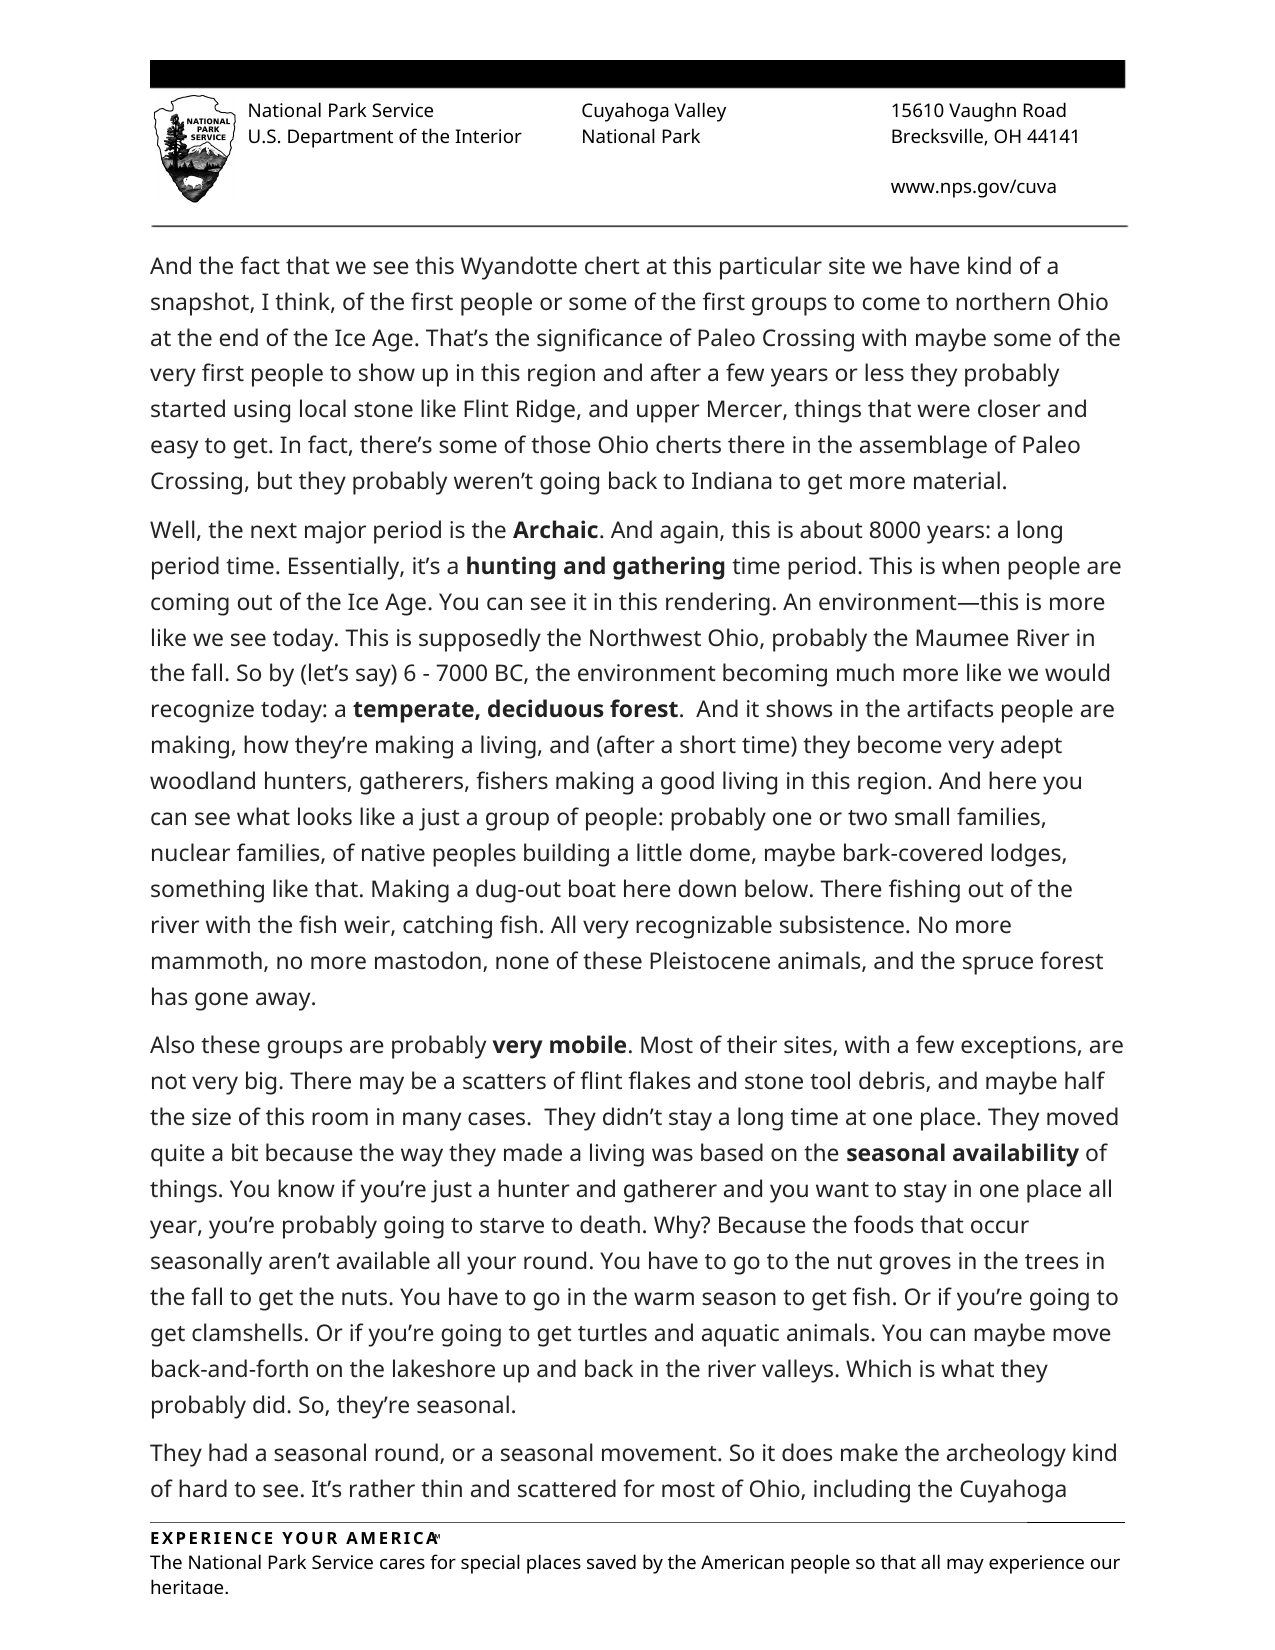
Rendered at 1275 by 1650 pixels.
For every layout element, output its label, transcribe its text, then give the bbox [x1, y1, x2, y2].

text Also these groups are probably very mobile. Most of their sites, with a few exceptions, are not very big. There may be a scatters of flint flakes and stone tool debris, and maybe half the size of this room in many cases. They didn’t stay a long time at one place. They moved quite a bit because the way they made a living was based on the seasonal availability of things. You know if you’re just a hunter and gatherer and you want to stay in one place all year, you’re probably going to starve to death. Why? Because the foods that occur seasonally aren’t available all your round. You have to go to the nut groves in the trees in the fall to get the nuts. You have to go in the warm season to get fish. Or if you’re going to get clamshells. Or if you’re going to get turtles and aquatic animals. You can maybe move back-and-forth on the lakeshore up and back in the river valleys. Which is what they probably did. So, they’re seasonal. [150, 1029, 1125, 1420]
text Well, the next major period is the Archaic. And again, this is about 8000 years: a long period time. Essentially, it’s a hunting and gathering time period. This is when people are coming out of the Ice Age. You can see it in this rendering. An environment—this is more like we see today. This is supposedly the Northwest Ohio, probably the Maumee River in the fall. So by (let’s say) 6 - 7000 BC, the environment becoming much more like we would recognize today: a temperate, deciduous forest. And it shows in the artifacts people are making, how they’re making a living, and (after a short time) they become very adept woodland hunters, gatherers, fishers making a good living in this region. And here you can see what looks like a just a group of people: probably one or two small families, nuclear families, of native peoples building a little dome, maybe bark-covered lodges, something like that. Making a dug-out boat here down below. There fishing out of the river with the fish weir, catching fish. All very recognizable subsistence. No more mammoth, no more mastodon, none of these Pleistocene animals, and the spruce forest has gone away. [150, 514, 1125, 1012]
picture [150, 60, 1127, 90]
picture [153, 95, 236, 203]
picture [150, 224, 1130, 229]
